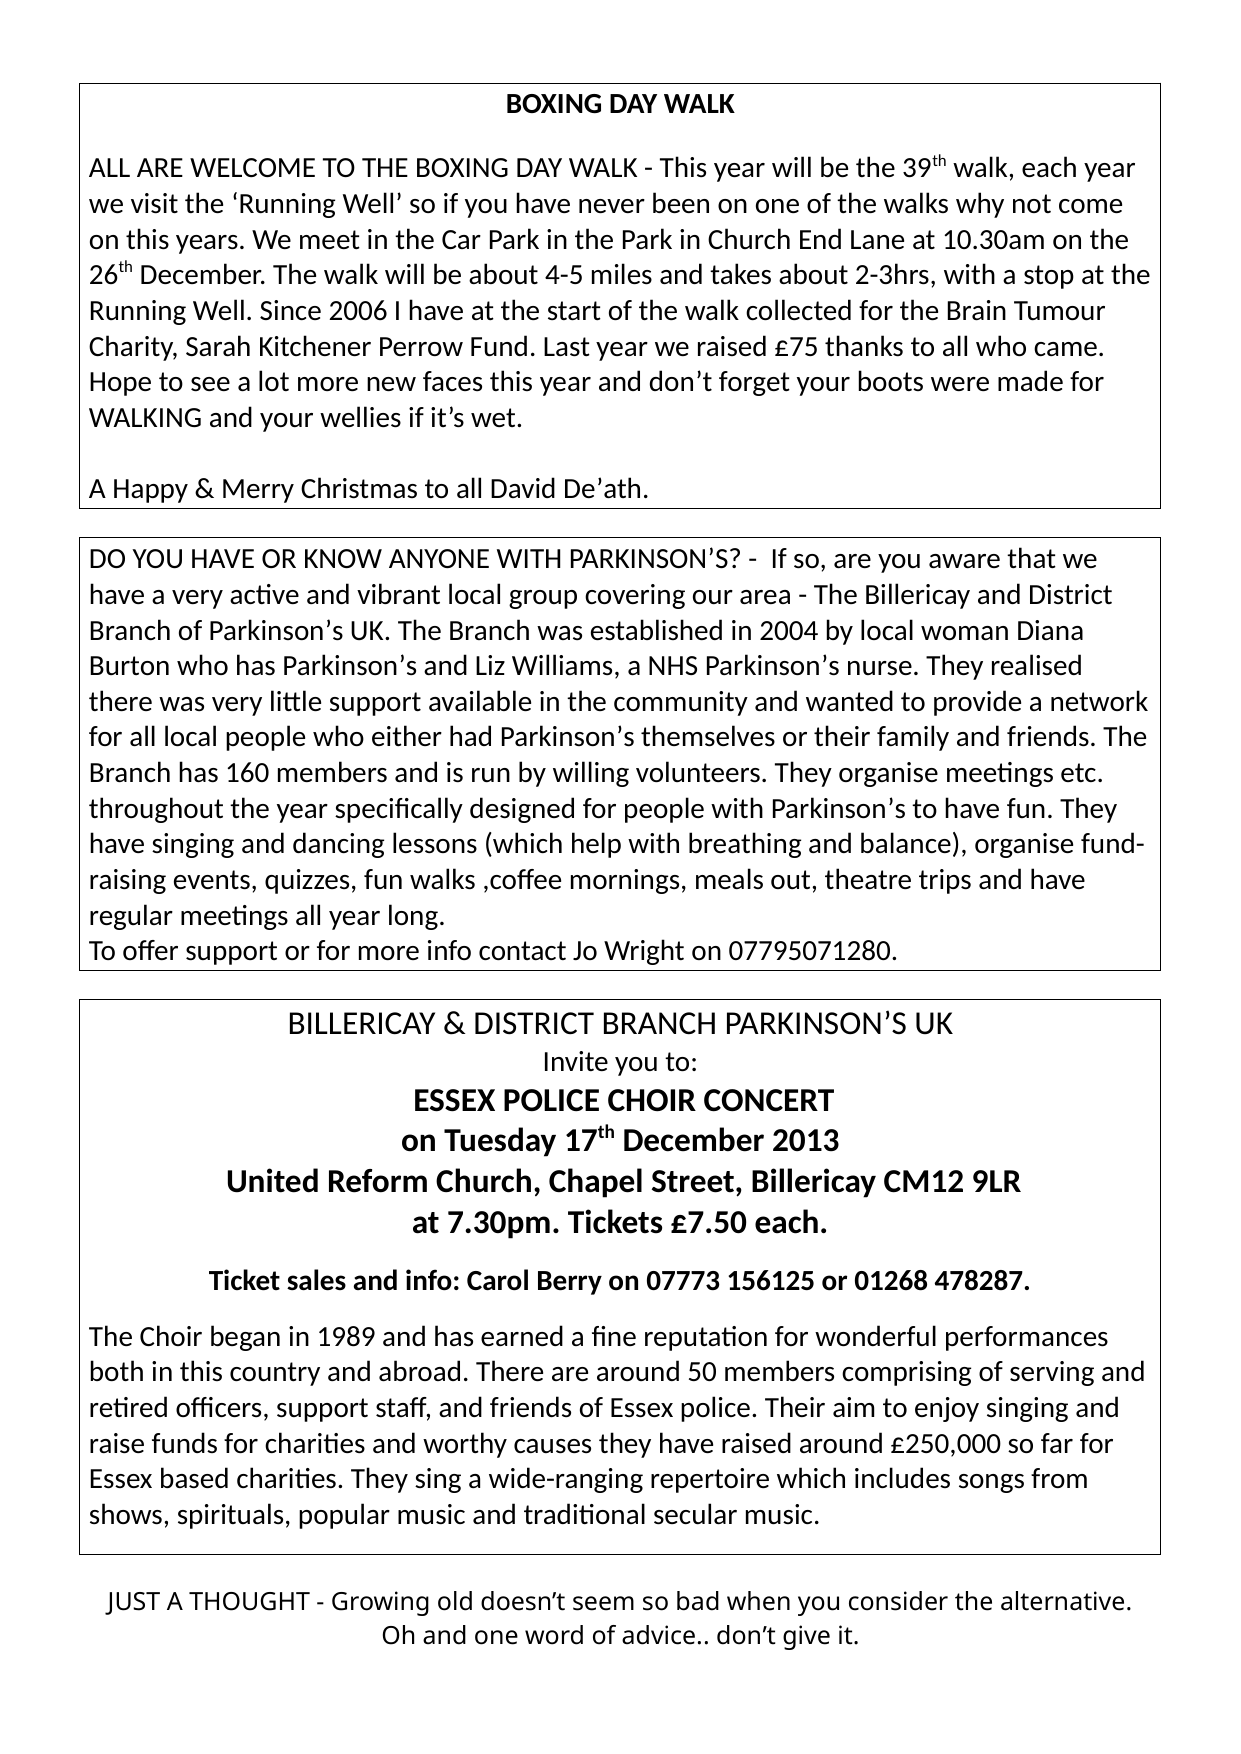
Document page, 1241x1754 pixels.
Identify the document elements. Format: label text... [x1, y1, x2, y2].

text The Choir began in 1989 and has earned a fine reputation for wonderful performances both in this country and abroad. There are around 50 members comprising of serving and retired officers, support staff, and friends of police. Their aim to enjoy singing and raise funds for charities and worthy causes they have raised around £250,000 so far for based charities. They sing a wide-ranging repertoire which includes songs from shows, spirituals, popular music and traditional secular music. [89, 1318, 1152, 1532]
text United , , Billericay CM12 9LR [89, 1160, 1152, 1201]
text To offer support or for more info contact Jo Wright on 07795071280. [80, 929, 1160, 970]
text POLICE CHOIR CONCERT [89, 1079, 1152, 1119]
text DO YOU HAVE OR KNOW ANYONE WITH PARKINSON’S? - If so, are you aware that we have a very active and vibrant local group covering our area - The Billericay and District Branch of Parkinson’s . The Branch was established in 2004 by local woman Diana Burton who has Parkinson’s and Liz Williams, a NHS Parkinson’s nurse. They realised there was very little support available in the community and wanted to provide a network for all local people who either had Parkinson’s themselves or their family and friends. The Branch has 160 members and is run by willing volunteers. They organise meetings etc. throughout the year specifically designed for people with Parkinson’s to have fun. They have singing and dancing lessons (which help with breathing and balance), organise fund-raising events, quizzes, fun walks ,coffee mornings, meals out, theatre trips and have regular meetings all year long. [80, 538, 1160, 929]
text BOXING DAY WALK [80, 84, 1160, 121]
text at 7.30pm. Tickets £7.50 each. [89, 1201, 1152, 1242]
text A Happy & Merry Christmas to all David De’ath. [80, 467, 1160, 508]
text on Tuesday 17th December 2013 [89, 1119, 1152, 1160]
text Invite you to: [89, 1043, 1152, 1079]
text JUST A THOUGHT - Growing old doesn’t seem so bad when you consider the alternative. Oh and one word of advice.. don’t give it. [89, 1583, 1152, 1652]
text Ticket sales and info: Carol Berry on 07773 156125 or 01268 478287. [89, 1262, 1152, 1298]
text BILLERICAY & DISTRICT BRANCH PARKINSON’S [80, 1000, 1160, 1043]
text ALL ARE WELCOME TO THE BOXING DAY WALK - This year will be the 39th walk, each year we visit the ‘Running Well’ so if you have never been on one of the walks why not come on this years. We meet in the Car Park in the Park in at 10.30am on the 26th December. The walk will be about 4-5 miles and takes about 2-3hrs, with a stop at the Running Well. Since 2006 I have at the start of the walk collected for the Brain Tumour Charity, Sarah Kitchener Perrow Fund. Last year we raised £75 thanks to all who came. Hope to see a lot more new faces this year and don’t forget your boots were made for WALKING and your wellies if it’s wet. [89, 149, 1152, 434]
